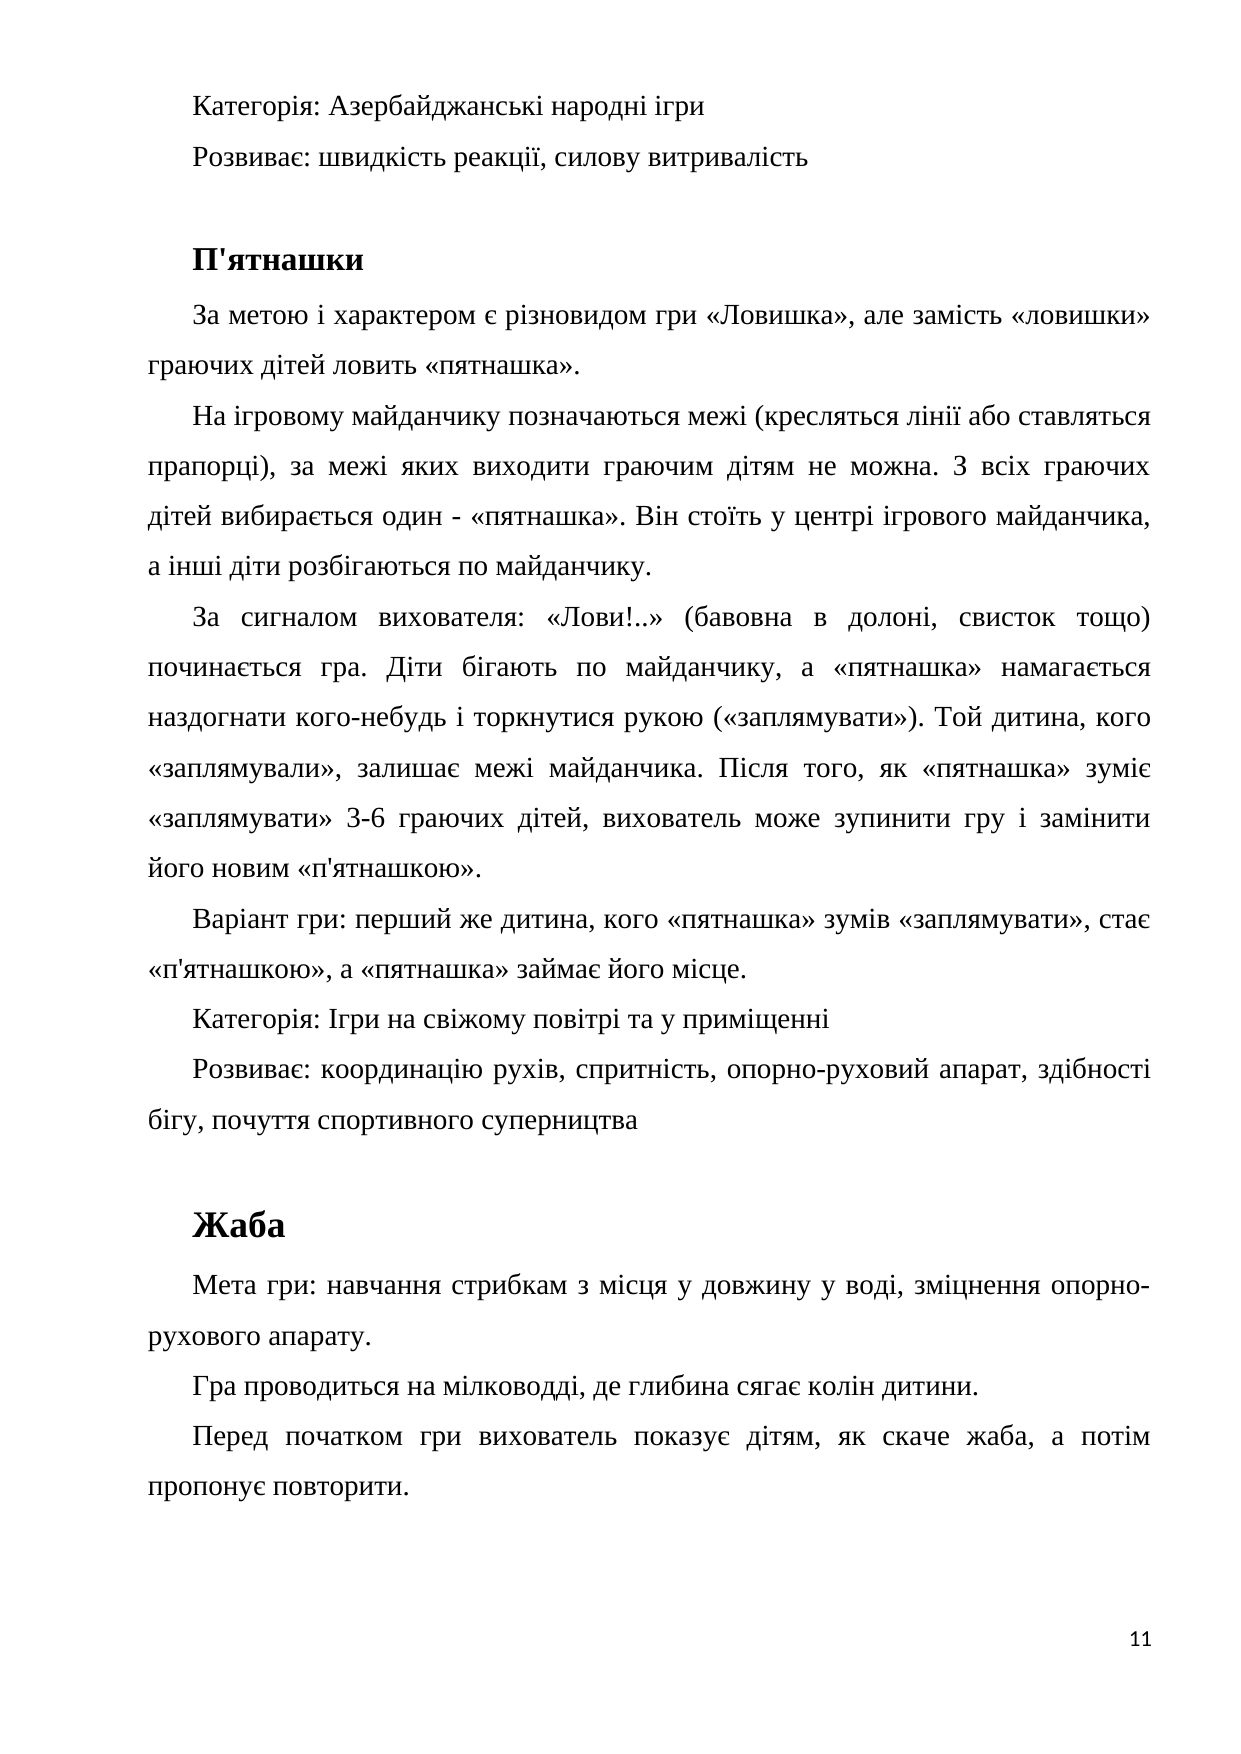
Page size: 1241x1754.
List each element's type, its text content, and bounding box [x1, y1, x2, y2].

text За сигналом вихователя: «Лови!..» (бавовна в долоні, свисток тощо) починається гра. Діти бігають по майданчику, а «пятнашка» намагається наздогнати кого-небудь і торкнутися рукою («заплямувати»). Той дитина, кого «заплямували», залишає межі майданчика. Після того, як «пятнашка» зуміє «заплямувати» 3-6 граючих дітей, вихователь може зупинити гру і замінити його новим «п'ятнашкою». [148, 599, 1152, 884]
text Варіант гри: перший же дитина, кого «пятнашка» зумів «заплямувати», стає «п'ятнашкою», а «пятнашка» займає його місце. [148, 901, 1152, 984]
text Жаба [148, 1203, 1152, 1246]
text Перед початком гри вихователь показує дітям, як скаче жаба, а потім пропонує повторити. [148, 1418, 1152, 1502]
text П'ятнашки [148, 239, 1152, 278]
text Категорія: Азербайджанські народні ігри [148, 88, 1152, 122]
text Мета гри: навчання стрибкам з місця у довжину у воді, зміцнення опорно-рухового апарату. [148, 1267, 1152, 1351]
text Гра проводиться на мілководді, де глибина сягає колін дитини. [148, 1368, 1152, 1401]
text Категорія: Ігри на свіжому повітрі та у приміщенні [148, 1001, 1152, 1035]
text На ігровому майданчику позначаються межі (кресляться лінії або ставляться прапорці), за межі яких виходити граючим дітям не можна. З всіх граючих дітей вибирається один - «пятнашка». Він стоїть у центрі ігрового майданчика, а інші діти розбігаються по майданчику. [148, 398, 1152, 582]
text Розвиває: швидкість реакції, силову витривалість [148, 139, 1152, 172]
text За метою і характером є різновидом гри «Ловишка», але замість «ловишки» граючих дітей ловить «пятнашка». [148, 297, 1152, 381]
text Розвиває: координацію рухів, спритність, опорно-руховий апарат, здібності бігу, почуття спортивного суперництва [148, 1052, 1152, 1136]
